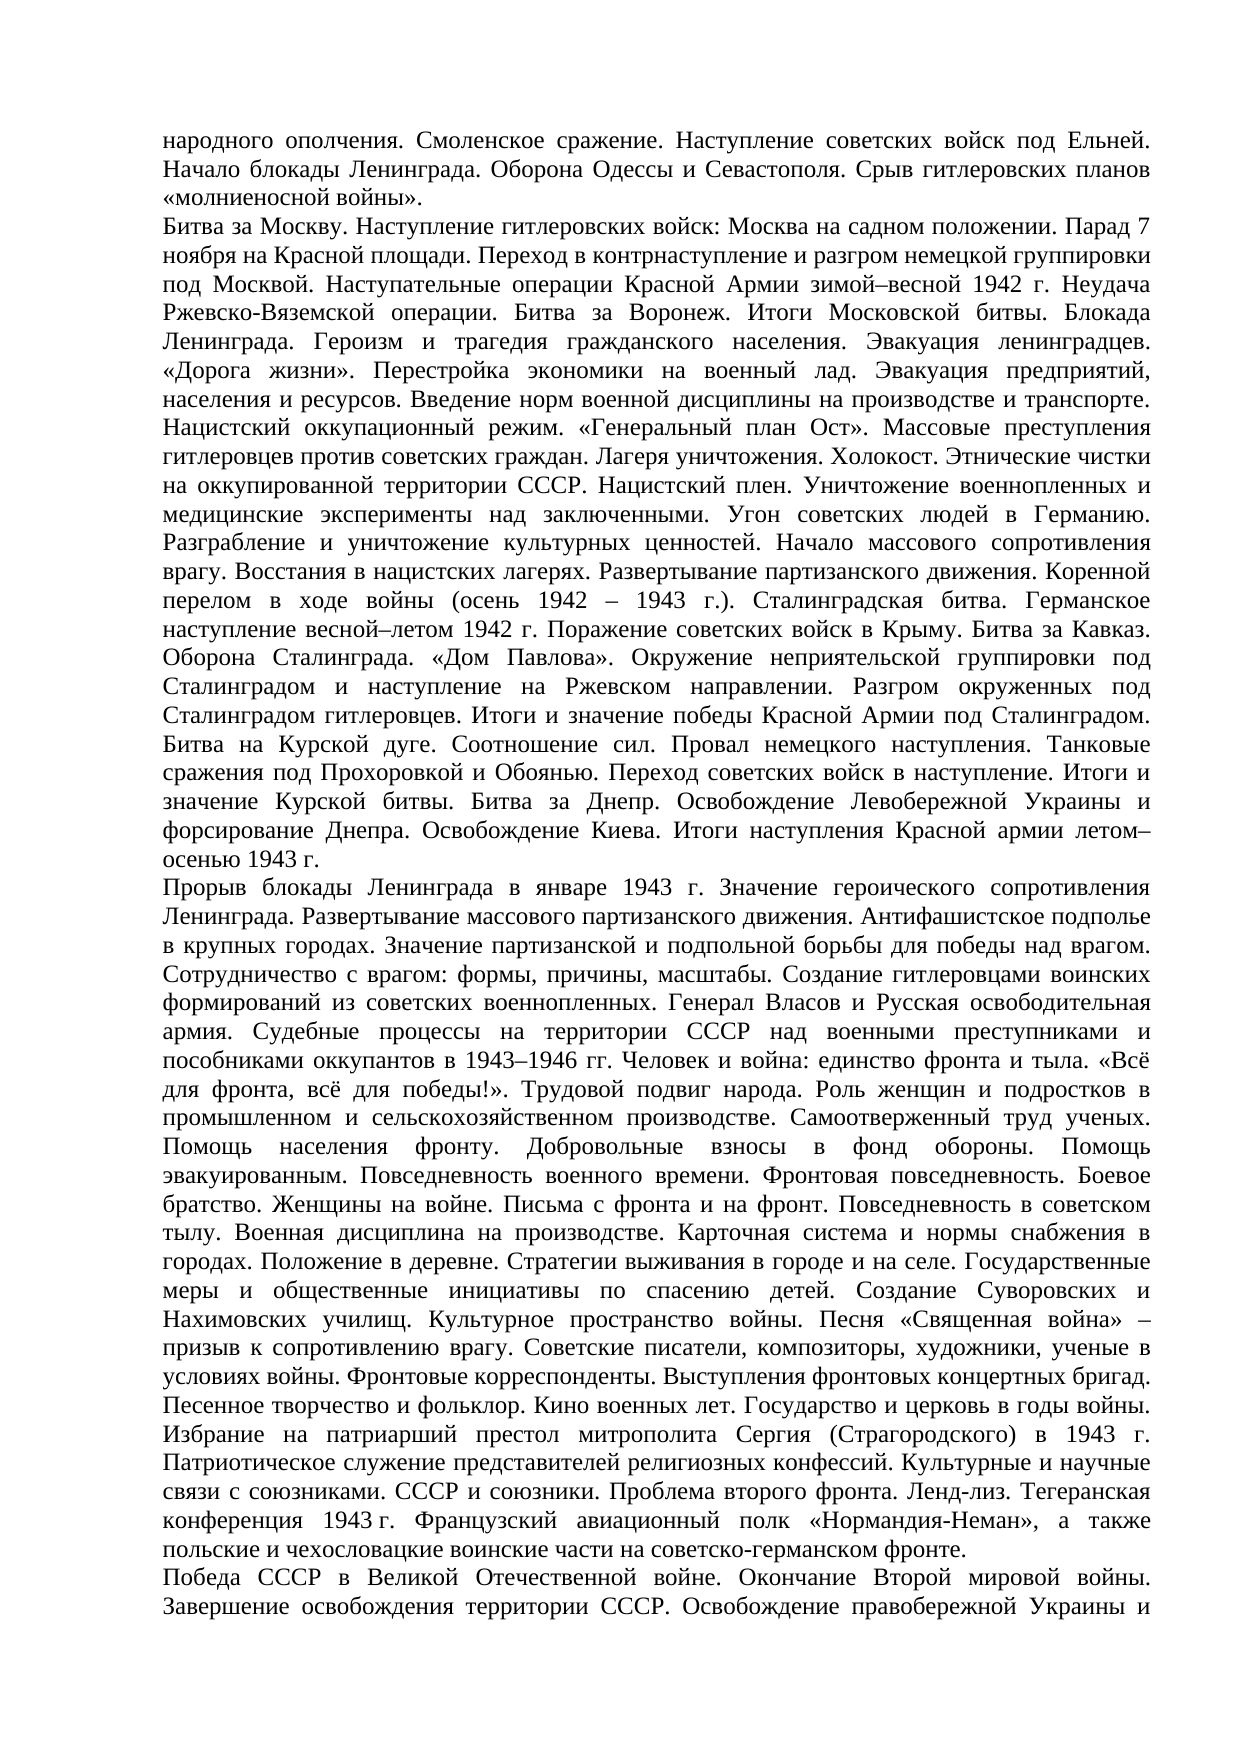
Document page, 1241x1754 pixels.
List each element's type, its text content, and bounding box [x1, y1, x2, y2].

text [162, 1562, 1152, 1620]
text Битва за Москву. Наступление гитлеровских войск: Москва на садном положении. Парад 7 ноября на Красной площади. Переход в контрнаступление и разгром немецкой группировки под Москвой. Наступательные операции Красной Армии зимой–весной 1942 г. Неудача Ржевско-Вяземской операции. Битва за Воронеж. Итоги Московской битвы. Блокада Ленинграда. Героизм и трагедия гражданского населения. Эвакуация ленинградцев. «Дорога жизни». Перестройка экономики на военный лад. Эвакуация предприятий, населения и ресурсов. Введение норм военной дисциплины на производстве и транспорте. Нацистский оккупационный режим. «Генеральный план Ост». Массовые преступления гитлеровцев против советских граждан. Лагеря уничтожения. Холокост. Этнические чистки на оккупированной территории СССР. Нацистский плен. Уничтожение военнопленных и медицинские эксперименты над заключенными. Угон советских людей в Германию. Разграбление и уничтожение культурных ценностей. Начало массового сопротивления врагу. Восстания в нацистских лагерях. Развертывание партизанского движения. Коренной перелом в ходе войны (осень 1942 – 1943 г.). Сталинградская битва. Германское наступление весной–летом 1942 г. Поражение советских войск в Крыму. Битва за Кавказ. Оборона Сталинграда. «Дом Павлова». Окружение неприятельской группировки под Сталинградом и наступление на Ржевском направлении. Разгром окруженных под Сталинградом гитлеровцев. Итоги и значение победы Красной Армии под Сталинградом. Битва на Курской дуге. Соотношение сил. Провал немецкого наступления. Танковые сражения под Прохоровкой и Обоянью. Переход советских войск в наступление. Итоги и значение Курской битвы. Битва за Днепр. Освобождение Левобережной Украины и форсирование Днепра. Освобождение Киева. Итоги наступления Красной армии летом–осенью 1943 г. [162, 211, 1152, 872]
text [162, 125, 1152, 211]
text Прорыв блокады Ленинграда в январе 1943 г. Значение героического сопротивления Ленинграда. Развертывание массового партизанского движения. Антифашистское подполье в крупных городах. Значение партизанской и подпольной борьбы для победы над врагом. Сотрудничество с врагом: формы, причины, масштабы. Создание гитлеровцами воинских формирований из советских военнопленных. Генерал Власов и Русская освободительная армия. Судебные процессы на территории СССР над военными преступниками и пособниками оккупантов в 1943–1946 гг. Человек и война: единство фронта и тыла. «Всё для фронта, всё для победы!». Трудовой подвиг народа. Роль женщин и подростков в промышленном и сельскохозяйственном производстве. Самоотверженный труд ученых. Помощь населения фронту. Добровольные взносы в фонд обороны. Помощь эвакуированным. Повседневность военного времени. Фронтовая повседневность. Боевое братство. Женщины на войне. Письма с фронта и на фронт. Повседневность в советском тылу. Военная дисциплина на производстве. Карточная система и нормы снабжения в городах. Положение в деревне. Стратегии выживания в городе и на селе. Государственные меры и общественные инициативы по спасению детей. Создание Суворовских и Нахимовских училищ. Культурное пространство войны. Песня «Священная война» – призыв к сопротивлению врагу. Советские писатели, композиторы, художники, ученые в условиях войны. Фронтовые корреспонденты. Выступления фронтовых концертных бригад. Песенное творчество и фольклор. Кино военных лет. Государство и церковь в годы войны. Избрание на патриарший престол митрополита Сергия (Страгородского) в 1943 г. Патриотическое служение представителей религиозных конфессий. Культурные и научные связи с союзниками. СССР и союзники. Проблема второго фронта. Ленд-лиз. Тегеранская конференция 1943 г. Французский авиационный полк «Нормандия-Неман», а также польские и чехословацкие воинские части на советско-германском фронте. [162, 872, 1152, 1562]
